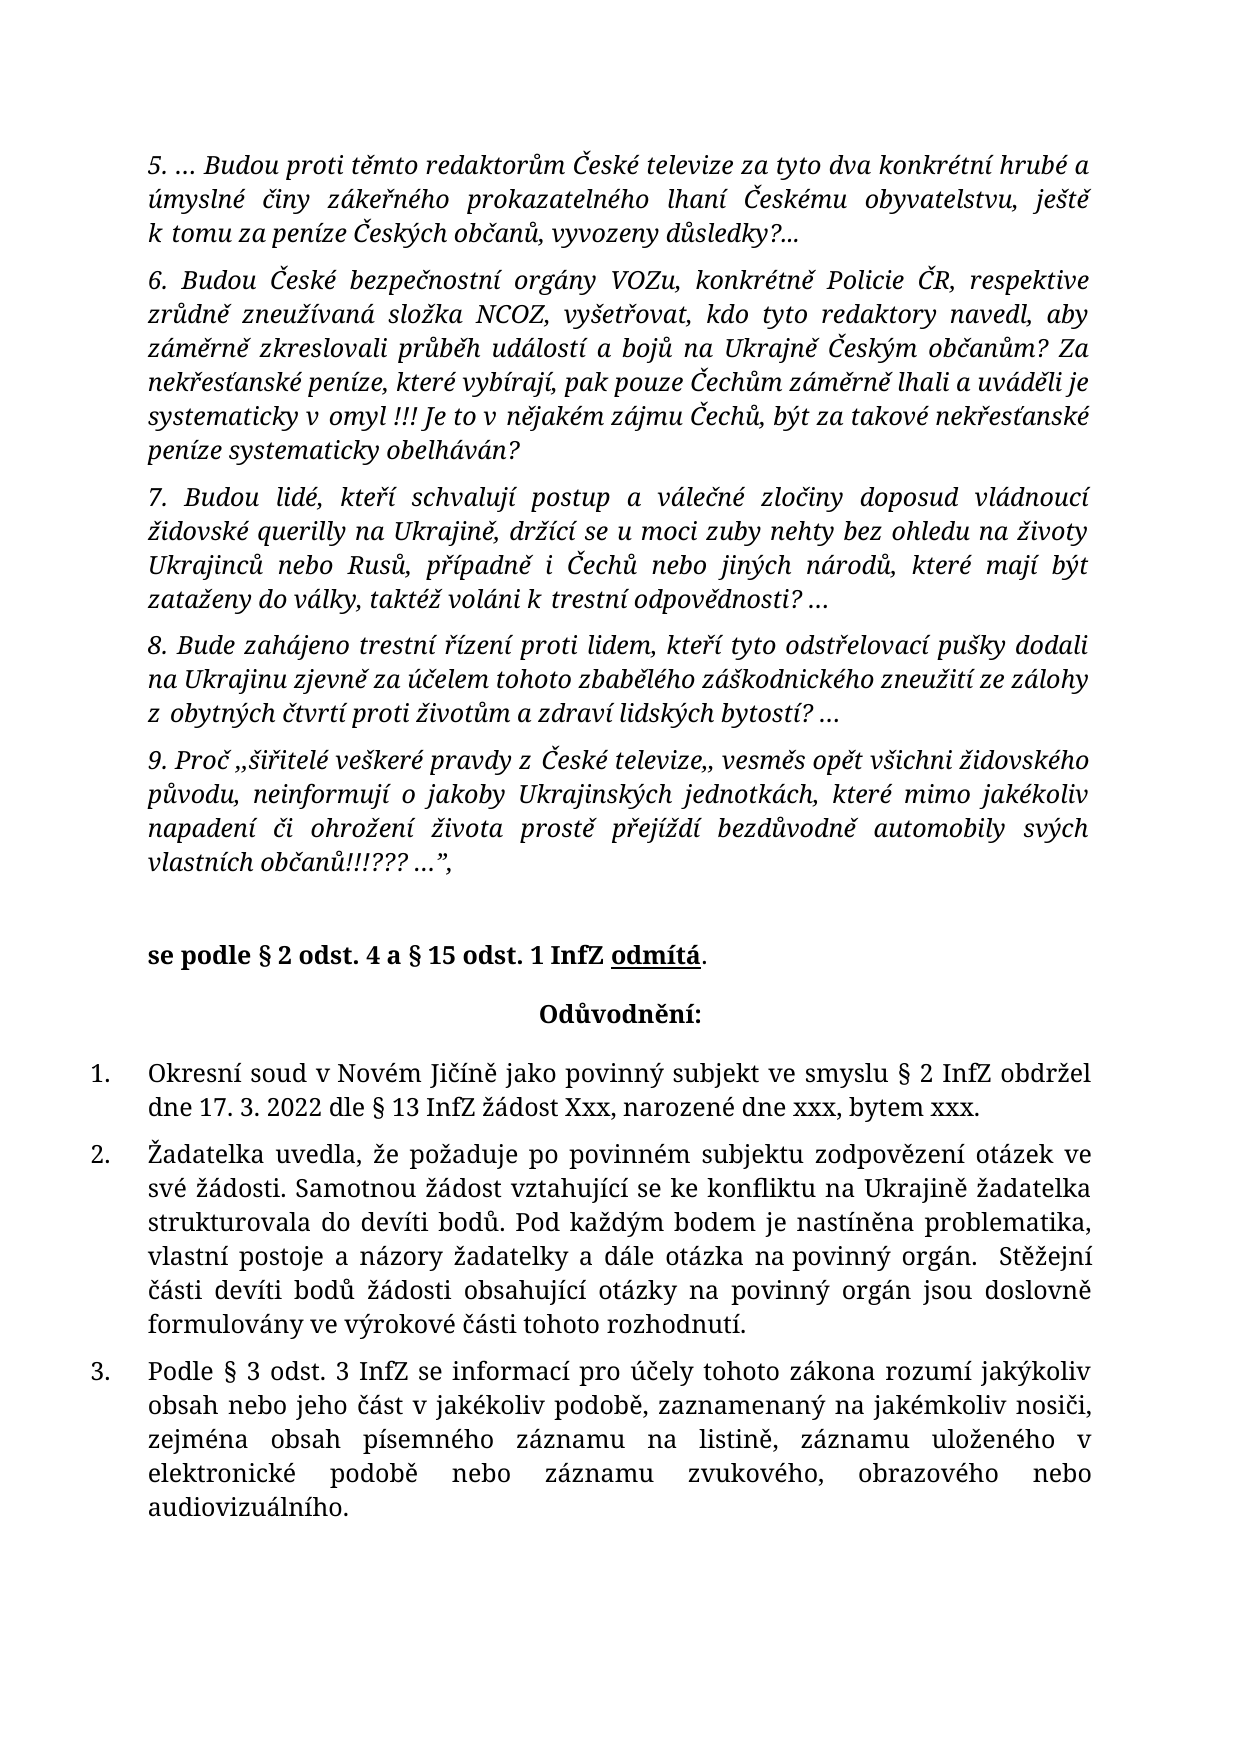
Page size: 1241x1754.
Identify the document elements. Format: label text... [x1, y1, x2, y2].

text 6. Budou České bezpečnostní orgány VOZu, konkrétně Policie ČR, respektive zrůdně zneužívaná složka NCOZ, vyšetřovat, kdo tyto redaktory navedl, aby záměrně zkreslovali průběh událostí a bojů na Ukrajně Českým občanům? Za nekřesťanské peníze, které vybírají, pak pouze Čechům záměrně lhali a uváděli je systematicky v omyl !!! Je to v nějakém zájmu Čechů, být za takové nekřesťanské peníze systematicky obelháván? [148, 262, 1093, 467]
list Podle § 3 odst. 3 InfZ se informací pro účely tohoto zákona rozumí jakýkoliv obsah nebo jeho část v jakékoliv podobě, zaznamenaný na jakémkoliv nosiči, zejména obsah písemného záznamu na listině, záznamu uloženého v elektronické podobě nebo záznamu zvukového, obrazového nebo audiovizuálního. [110, 1353, 1093, 1524]
list Žadatelka uvedla, že požaduje po povinném subjektu zodpovězení otázek ve své žádosti. Samotnou žádost vztahující se ke konfliktu na Ukrajině žadatelka strukturovala do devíti bodů. Pod každým bodem je nastíněna problematika, vlastní postoje a názory žadatelky a dále otázka na povinný orgán. Stěžejní části devíti bodů žádosti obsahující otázky na povinný orgán jsou doslovně formulovány ve výrokové části tohoto rozhodnutí. [110, 1137, 1093, 1341]
text 7. Budou lidé, kteří schvalují postup a válečné zločiny doposud vládnoucí židovské querilly na Ukrajině, držící se u moci zuby nehty bez ohledu na životy Ukrajinců nebo Rusů, případně i Čechů nebo jiných národů, které mají být zataženy do války, taktéž voláni k trestní odpovědnosti? … [148, 479, 1093, 615]
text se podle § 2 odst. 4 a § 15 odst. 1 InfZ odmítá. [148, 938, 1093, 972]
list Okresní soud v Novém Jičíně jako povinný subjekt ve smyslu § 2 InfZ obdržel dne 17. 3. 2022 dle § 13 InfZ žádost Xxx, narozené dne xxx, bytem xxx. [110, 1056, 1093, 1124]
text 9. Proč ,,šiřitelé veškeré pravdy z České televize,, vesměs opět všichni židovského původu, neinformují o jakoby Ukrajinských jednotkách, které mimo jakékoliv napadení či ohrožení života prostě přejíždí bezdůvodně automobily svých vlastních občanů!!!??? …”, [148, 743, 1093, 879]
text 8. Bude zahájeno trestní řízení proti lidem, kteří tyto odstřelovací pušky dodali na Ukrajinu zjevně za účelem tohoto zbabělého záškodnického zneužití ze zálohy z obytných čtvrtí proti životům a zdraví lidských bytostí? … [148, 628, 1093, 730]
text Odůvodnění: [148, 997, 1093, 1031]
text 5. … Budou proti těmto redaktorům České televize za tyto dva konkrétní hrubé a úmyslné činy zákeřného prokazatelného lhaní Českému obyvatelstvu, ještě k tomu za peníze Českých občanů, vyvozeny důsledky?... [148, 148, 1093, 250]
